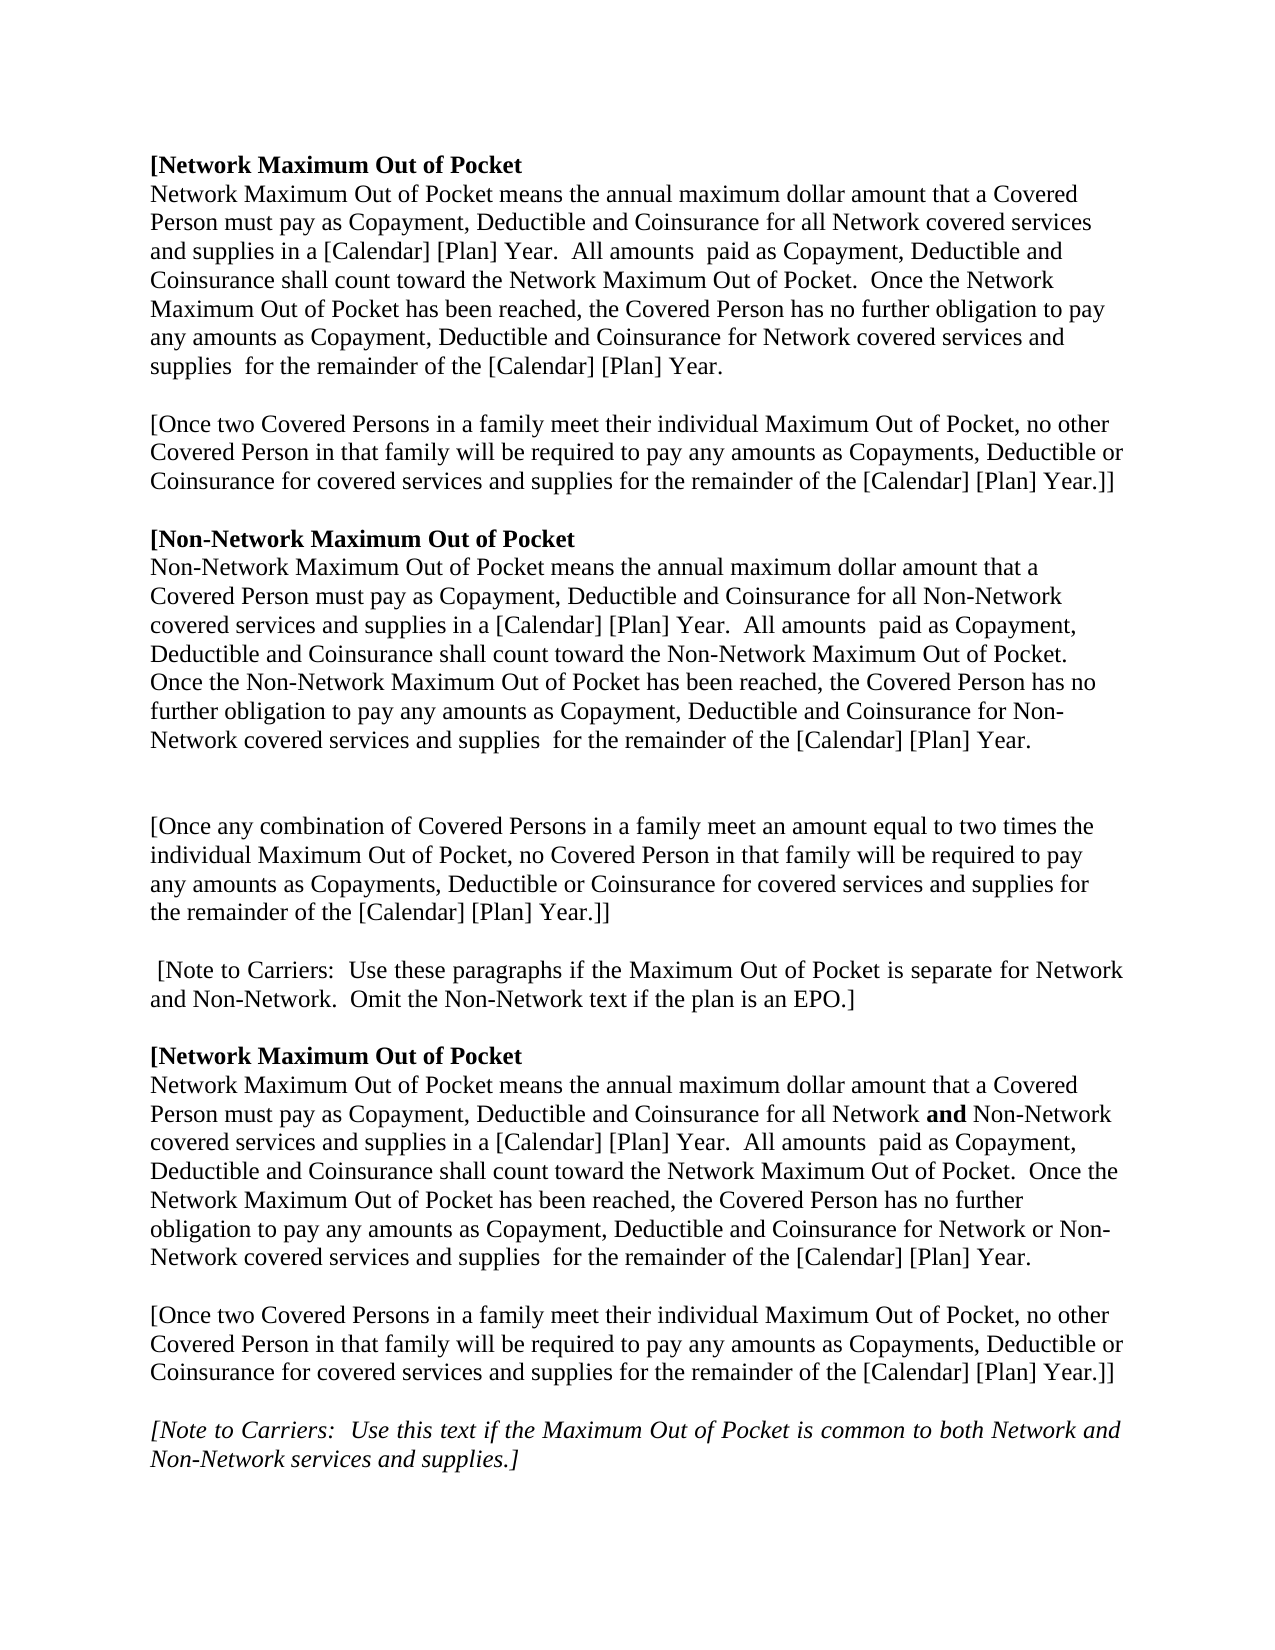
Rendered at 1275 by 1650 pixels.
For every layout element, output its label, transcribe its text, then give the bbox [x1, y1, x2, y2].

text Network Maximum Out of Pocket means the annual maximum dollar amount that a Covered Person must pay as Copayment, Deductible and Coinsurance for all Network and Non-Network covered services and supplies in a [Calendar] [Plan] Year. All amounts paid as Copayment, Deductible and Coinsurance shall count toward the Network Maximum Out of Pocket. Once the Network Maximum Out of Pocket has been reached, the Covered Person has no further obligation to pay any amounts as Copayment, Deductible and Coinsurance for Network or Non-Network covered services and supplies for the remainder of the [Calendar] [Plan] Year. [150, 1070, 1125, 1271]
text [Network Maximum Out of Pocket [150, 1041, 1125, 1070]
text [Non-Network Maximum Out of Pocket [150, 524, 1125, 552]
text [Note to Carriers: Use this text if the Maximum Out of Pocket is common to both Network and Non-Network services and supplies.] [150, 1415, 1125, 1472]
text [Once any combination of Covered Persons in a family meet an amount equal to two times the individual Maximum Out of Pocket, no Covered Person in that family will be required to pay any amounts as Copayments, Deductible or Coinsurance for covered services and supplies for the remainder of the [Calendar] [Plan] Year.]] [150, 811, 1125, 926]
text Network Maximum Out of Pocket means the annual maximum dollar amount that a Covered Person must pay as Copayment, Deductible and Coinsurance for all Network covered services and supplies in a [Calendar] [Plan] Year. All amounts paid as Copayment, Deductible and Coinsurance shall count toward the Network Maximum Out of Pocket. Once the Network Maximum Out of Pocket has been reached, the Covered Person has no further obligation to pay any amounts as Copayment, Deductible and Coinsurance for Network covered services and supplies for the remainder of the [Calendar] [Plan] Year. [150, 179, 1125, 380]
text Non-Network Maximum Out of Pocket means the annual maximum dollar amount that a Covered Person must pay as Copayment, Deductible and Coinsurance for all Non-Network covered services and supplies in a [Calendar] [Plan] Year. All amounts paid as Copayment, Deductible and Coinsurance shall count toward the Non-Network Maximum Out of Pocket. Once the Non-Network Maximum Out of Pocket has been reached, the Covered Person has no further obligation to pay any amounts as Copayment, Deductible and Coinsurance for Non-Network covered services and supplies for the remainder of the [Calendar] [Plan] Year. [150, 552, 1125, 754]
text [Network Maximum Out of Pocket [150, 150, 1125, 179]
text [Note to Carriers: Use these paragraphs if the Maximum Out of Pocket is separate for Network and Non-Network. Omit the Non-Network text if the plan is an EPO.] [150, 955, 1125, 1012]
text [Once two Covered Persons in a family meet their individual Maximum Out of Pocket, no other Covered Person in that family will be required to pay any amounts as Copayments, Deductible or Coinsurance for covered services and supplies for the remainder of the [Calendar] [Plan] Year.]] [150, 1300, 1125, 1386]
text [Once two Covered Persons in a family meet their individual Maximum Out of Pocket, no other Covered Person in that family will be required to pay any amounts as Copayments, Deductible or Coinsurance for covered services and supplies for the remainder of the [Calendar] [Plan] Year.]] [150, 409, 1125, 495]
